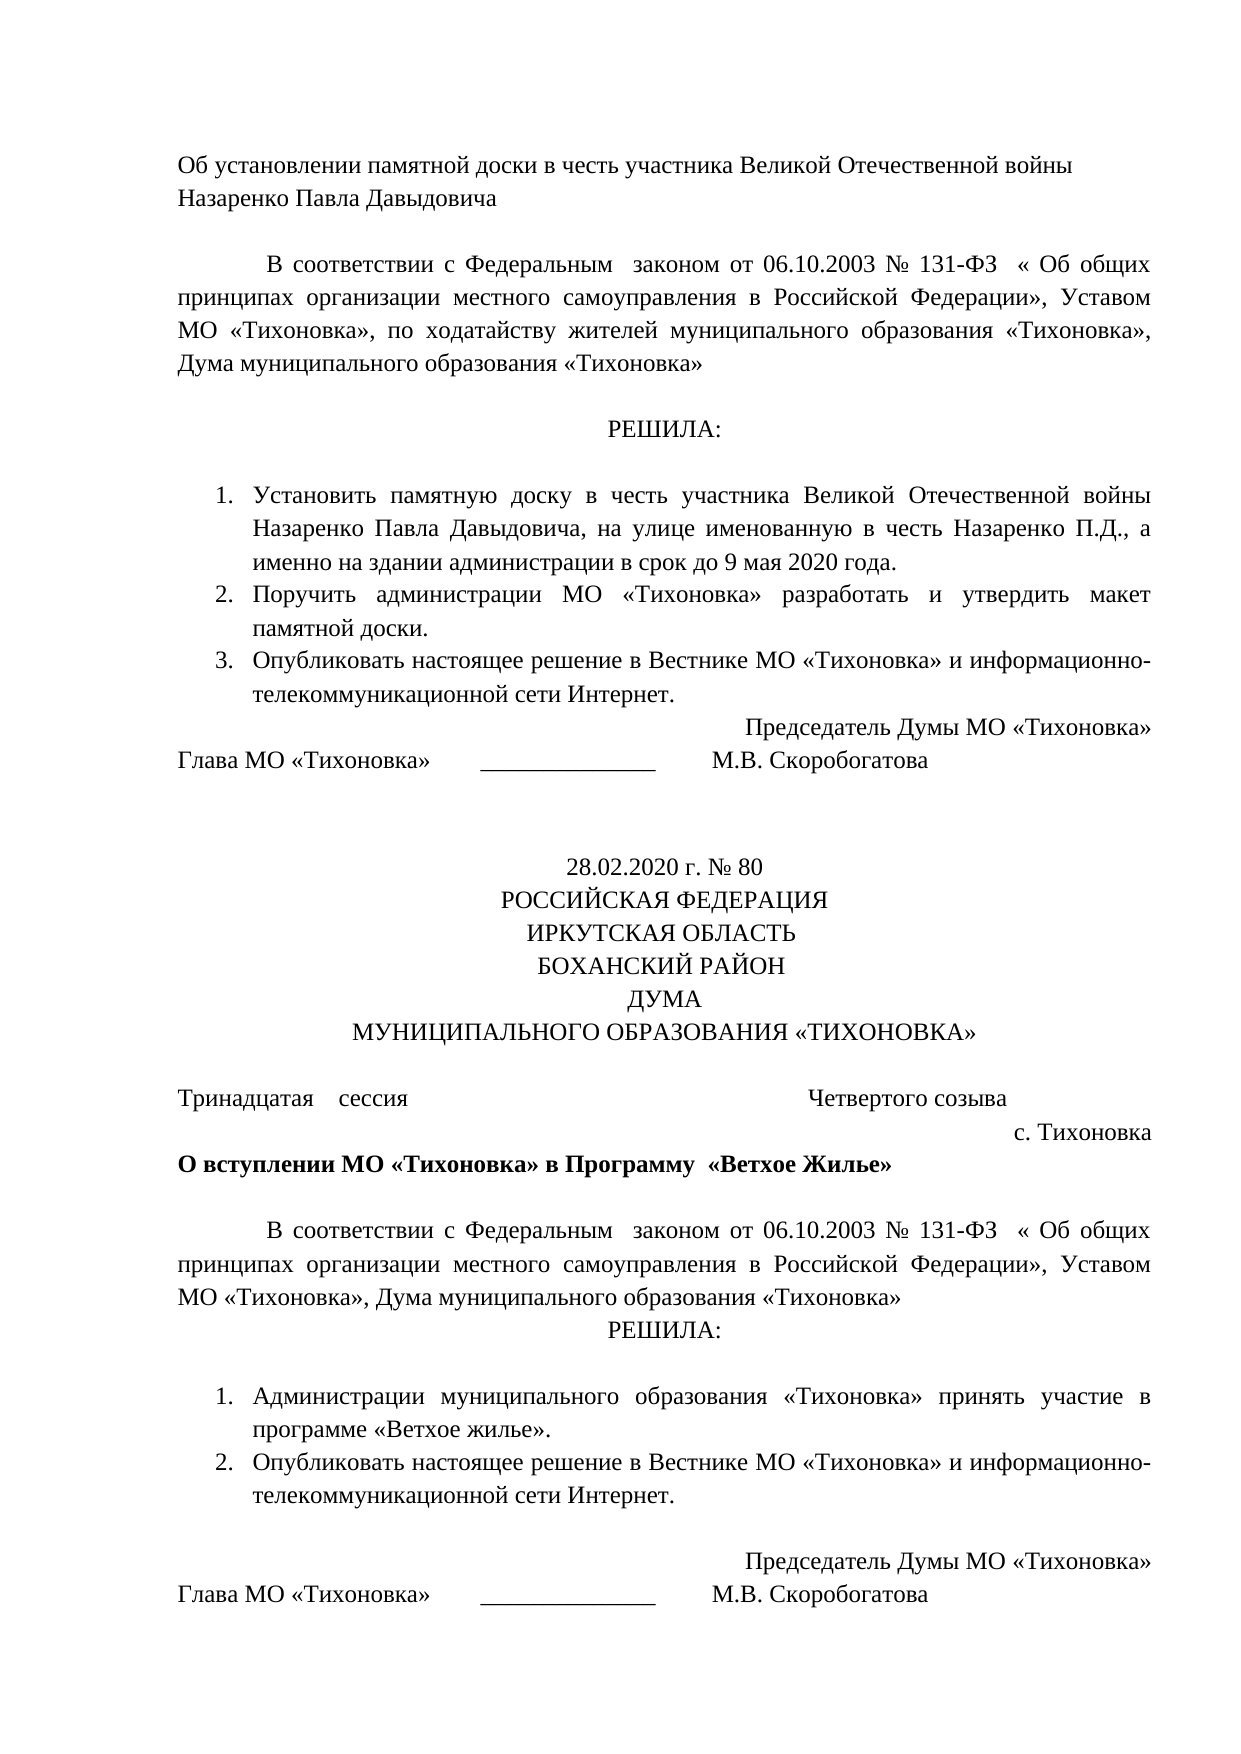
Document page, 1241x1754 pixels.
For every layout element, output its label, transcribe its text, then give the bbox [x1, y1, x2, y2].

text Тринадцатая сессия Четвертого созыва [177, 1083, 1152, 1112]
text РЕШИЛА: [177, 1315, 1152, 1343]
text В соответствии с Федеральным законом от 06.10.2003 № 131-ФЗ « Об общих принципах организации местного самоуправления в Российской Федерации», Уставом МО «Тихоновка», по ходатайству жителей муниципального образования «Тихоновка», Дума муниципального образования «Тихоновка» [177, 249, 1152, 377]
text Глава МО «Тихоновка» ______________ М.В. Скоробогатова [177, 745, 1152, 773]
list Поручить администрации МО «Тихоновка» разработать и утвердить макет памятной доски. [215, 579, 1152, 641]
list Опубликовать настоящее решение в Вестнике МО «Тихоновка» и информационно-телекоммуникационной сети Интернет. [215, 1447, 1152, 1508]
list Администрации муниципального образования «Тихоновка» принять участие в программе «Ветхое жилье». [215, 1381, 1152, 1442]
text с. Тихоновка [177, 1117, 1152, 1145]
text ИРКУТСКАЯ ОБЛАСТЬ БОХАНСКИЙ РАЙОН ДУМА [177, 918, 1152, 1013]
text РЕШИЛА: [177, 414, 1152, 443]
text Председатель Думы МО «Тихоновка» [177, 1546, 1152, 1574]
text Председатель Думы МО «Тихоновка» [177, 712, 1152, 740]
text 28.02.2020 г. № 80 [177, 852, 1152, 881]
list Опубликовать настоящее решение в Вестнике МО «Тихоновка» и информационно-телекоммуникационной сети Интернет. [215, 646, 1152, 707]
list Установить памятную доску в честь участника Великой Отечественной войны Назаренко Павла Давыдовича, на улице именованную в честь Назаренко П.Д., а именно на здании администрации в срок до 9 мая 2020 года. [215, 481, 1152, 575]
text В соответствии с Федеральным законом от 06.10.2003 № 131-ФЗ « Об общих принципах организации местного самоуправления в Российской Федерации», Уставом МО «Тихоновка», Дума муниципального образования «Тихоновка» [177, 1216, 1152, 1310]
text МУНИЦИПАЛЬНОГО ОБРАЗОВАНИЯ «ТИХОНОВКА» [177, 1017, 1152, 1046]
text О вступлении МО «Тихоновка» в Программу «Ветхое Жилье» [177, 1149, 1152, 1178]
text Глава МО «Тихоновка» ______________ М.В. Скоробогатова [177, 1579, 1152, 1608]
text Об установлении памятной доски в честь участника Великой Отечественной войны Назаренко Павла Давыдовича [177, 150, 1152, 212]
text РОССИЙСКАЯ ФЕДЕРАЦИЯ [177, 885, 1152, 914]
